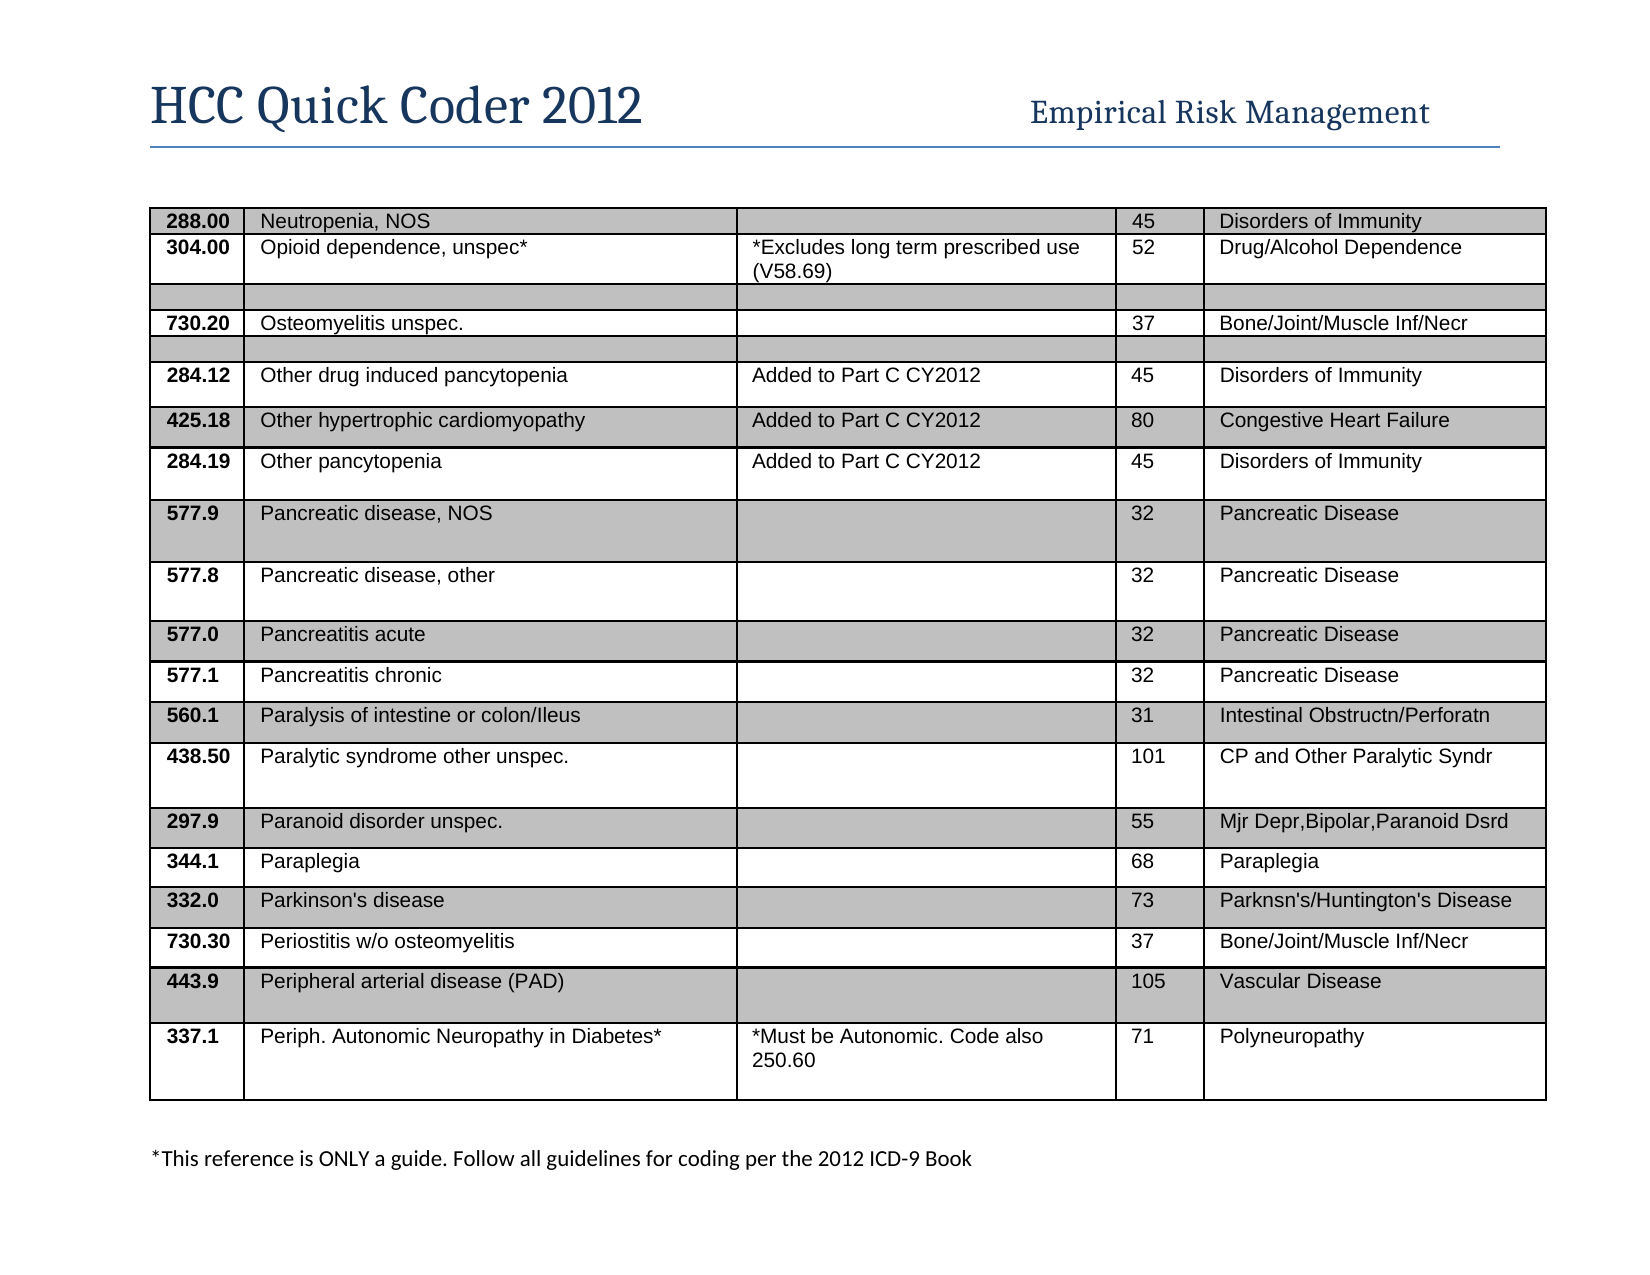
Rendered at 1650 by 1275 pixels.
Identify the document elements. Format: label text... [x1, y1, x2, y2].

table_cell 304.00 [151, 235, 243, 283]
table_cell Other drug induced pancytopenia [245, 363, 736, 406]
table_cell 730.20 [151, 311, 243, 335]
table_cell 577.8 [151, 563, 243, 620]
table_cell Periph. Autonomic Neuropathy in Diabetes* [245, 1024, 736, 1099]
table_cell 297.9 [151, 809, 243, 847]
table_cell 332.0 [151, 888, 243, 927]
table_cell Paraplegia [1205, 849, 1545, 886]
table_cell Bone/Joint/Muscle Inf/Necr [1205, 311, 1545, 335]
table_cell *Excludes long term prescribed use (V58.69) [738, 235, 1115, 283]
table_cell 45 [1117, 449, 1203, 499]
table_cell CP and Other Paralytic Syndr [1205, 744, 1545, 807]
table_cell Neutropenia, NOS [245, 209, 736, 233]
table_cell Pancreatitis chronic [245, 663, 736, 701]
table_cell 71 [1117, 1024, 1203, 1099]
table_cell Other pancytopenia [245, 449, 736, 499]
table_cell Mjr Depr,Bipolar,Paranoid Dsrd [1205, 809, 1545, 847]
table_cell Paranoid disorder unspec. [245, 809, 736, 847]
table_cell 105 [1117, 969, 1203, 1022]
table_cell Periostitis w/o osteomyelitis [245, 929, 736, 966]
table_cell [245, 285, 736, 309]
table_cell [738, 744, 1115, 807]
table_cell 101 [1117, 744, 1203, 807]
table_cell Osteomyelitis unspec. [245, 311, 736, 335]
table_cell 45 [1117, 209, 1203, 233]
table_cell Pancreatitis acute [245, 622, 736, 660]
table_cell 284.12 [151, 363, 243, 406]
table_cell Pancreatic Disease [1205, 563, 1545, 620]
table_cell Pancreatic Disease [1205, 622, 1545, 660]
table_cell Added to Part C CY2012 [738, 449, 1115, 499]
table_cell Pancreatic Disease [1205, 501, 1545, 561]
table_cell 31 [1117, 703, 1203, 742]
table_cell Opioid dependence, unspec* [245, 235, 736, 283]
table_cell 344.1 [151, 849, 243, 886]
table_cell Parknsn's/Huntington's Disease [1205, 888, 1545, 927]
table_cell Pancreatic disease, other [245, 563, 736, 620]
table_cell 37 [1117, 929, 1203, 966]
table_cell Disorders of Immunity [1205, 209, 1545, 233]
table_cell Bone/Joint/Muscle Inf/Necr [1205, 929, 1545, 966]
table_cell [1117, 337, 1203, 361]
table_cell 80 [1117, 408, 1203, 446]
table_cell 560.1 [151, 703, 243, 742]
table_cell [738, 285, 1115, 309]
table_cell [738, 622, 1115, 660]
table_cell [738, 849, 1115, 886]
table_cell Polyneuropathy [1205, 1024, 1545, 1099]
table_cell 577.9 [151, 501, 243, 561]
table_cell Vascular Disease [1205, 969, 1545, 1022]
table_cell 32 [1117, 563, 1203, 620]
table_cell 37 [1117, 311, 1203, 335]
table_cell [738, 969, 1115, 1022]
table_cell 32 [1117, 663, 1203, 701]
table_cell 45 [1117, 363, 1203, 406]
table_cell [738, 311, 1115, 335]
table_cell [738, 888, 1115, 927]
table_cell Other hypertrophic cardiomyopathy [245, 408, 736, 446]
table_cell 52 [1117, 235, 1203, 283]
table_cell 288.00 [151, 209, 243, 233]
table_cell Added to Part C CY2012 [738, 363, 1115, 406]
table_cell [738, 663, 1115, 701]
table_cell 55 [1117, 809, 1203, 847]
table_cell Parkinson's disease [245, 888, 736, 927]
table_cell Disorders of Immunity [1205, 363, 1545, 406]
table_cell *Must be Autonomic. Code also 250.60 [738, 1024, 1115, 1099]
table_cell 73 [1117, 888, 1203, 927]
table_cell Congestive Heart Failure [1205, 408, 1545, 446]
table_cell 438.50 [151, 744, 243, 807]
table_cell Peripheral arterial disease (PAD) [245, 969, 736, 1022]
table_cell 32 [1117, 622, 1203, 660]
table_cell [151, 285, 243, 309]
table_cell [738, 703, 1115, 742]
table_cell [738, 809, 1115, 847]
table_cell 730.30 [151, 929, 243, 966]
table_cell 577.1 [151, 663, 243, 701]
table_cell 577.0 [151, 622, 243, 660]
table_cell Paraplegia [245, 849, 736, 886]
table_cell [1205, 337, 1545, 361]
table_cell Paralytic syndrome other unspec. [245, 744, 736, 807]
table_cell 337.1 [151, 1024, 243, 1099]
table_cell 32 [1117, 501, 1203, 561]
table_cell [1117, 285, 1203, 309]
table_cell Paralysis of intestine or colon/Ileus [245, 703, 736, 742]
table_cell [1205, 285, 1545, 309]
table_cell Intestinal Obstructn/Perforatn [1205, 703, 1545, 742]
table_cell Added to Part C CY2012 [738, 408, 1115, 446]
table_cell Pancreatic disease, NOS [245, 501, 736, 561]
table_cell [738, 501, 1115, 561]
table_cell Drug/Alcohol Dependence [1205, 235, 1545, 283]
table_cell 443.9 [151, 969, 243, 1022]
table_cell [245, 337, 736, 361]
table_cell [738, 209, 1115, 233]
table_cell [738, 563, 1115, 620]
table_cell Disorders of Immunity [1205, 449, 1545, 499]
table_cell 425.18 [151, 408, 243, 446]
table_cell [738, 929, 1115, 966]
table_cell 284.19 [151, 449, 243, 499]
table_cell Pancreatic Disease [1205, 663, 1545, 701]
table_cell [151, 337, 243, 361]
table_cell 68 [1117, 849, 1203, 886]
table_cell [738, 337, 1115, 361]
